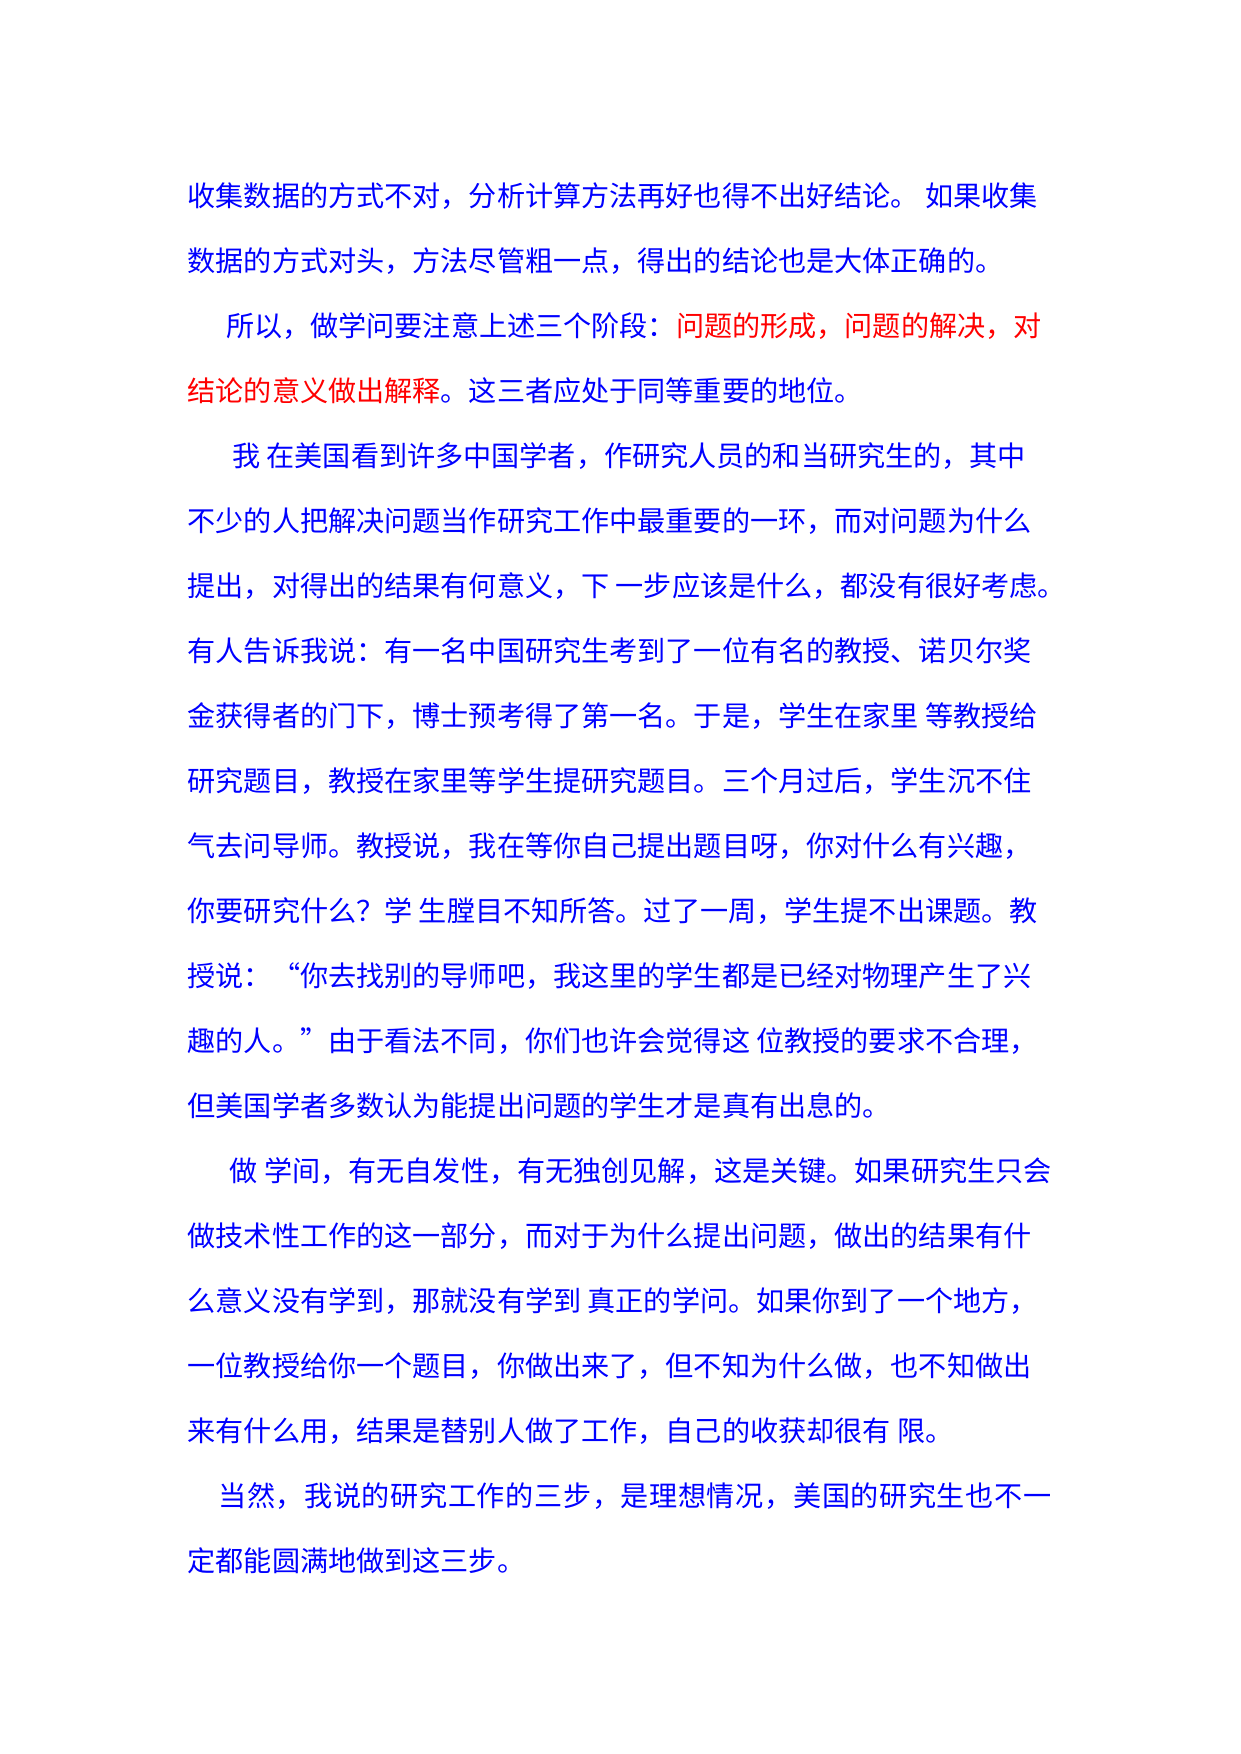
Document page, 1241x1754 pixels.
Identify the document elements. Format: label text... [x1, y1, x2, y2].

text 当然，我说的研究工作的三步，是理想情况，美国的研究生也不一定都能圆满地做到这三步。 [187, 1462, 1053, 1592]
text 我 在美国看到许多中国学者，作研究人员的和当研究生的，其中不少的人把解决问题当作研究工作中最重要的一环，而对问题为什么提出，对得出的结果有何意义，下 一步应该是什么，都没有很好考虑。有人告诉我说：有一名中国研究生考到了一位有名的教授、诺贝尔奖金获得者的门下，博士预考得了第一名。于是，学生在家里 等教授给研究题目，教授在家里等学生提研究题目。三个月过后，学生沉不住气去问导师。教授说，我在等你自己提出题目呀，你对什么有兴趣，你要研究什么？学 生膛目不知所答。过了一周，学生提不出课题。教授说：“你去找别的导师吧，我这里的学生都是已经对物理产生了兴趣的人。”由于看法不同，你们也许会觉得这 位教授的要求不合理，但美国学者多数认为能提出问题的学生才是真有出息的。 [187, 422, 1053, 1137]
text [187, 162, 1053, 292]
text 所以，做学问要注意上述三个阶段：问题的形成，问题的解决，对结论的意义做出解释。这三者应处于同等重要的地位。 [187, 292, 1053, 422]
text 做 学间，有无自发性，有无独创见解，这是关键。如果研究生只会做技术性工作的这一部分，而对于为什么提出问题，做出的结果有什么意义没有学到，那就没有学到 真正的学问。如果你到了一个地方，一位教授给你一个题目，你做出来了，但不知为什么做，也不知做出来有什么用，结果是替别人做了工作，自己的收获却很有 限。 [187, 1137, 1053, 1462]
